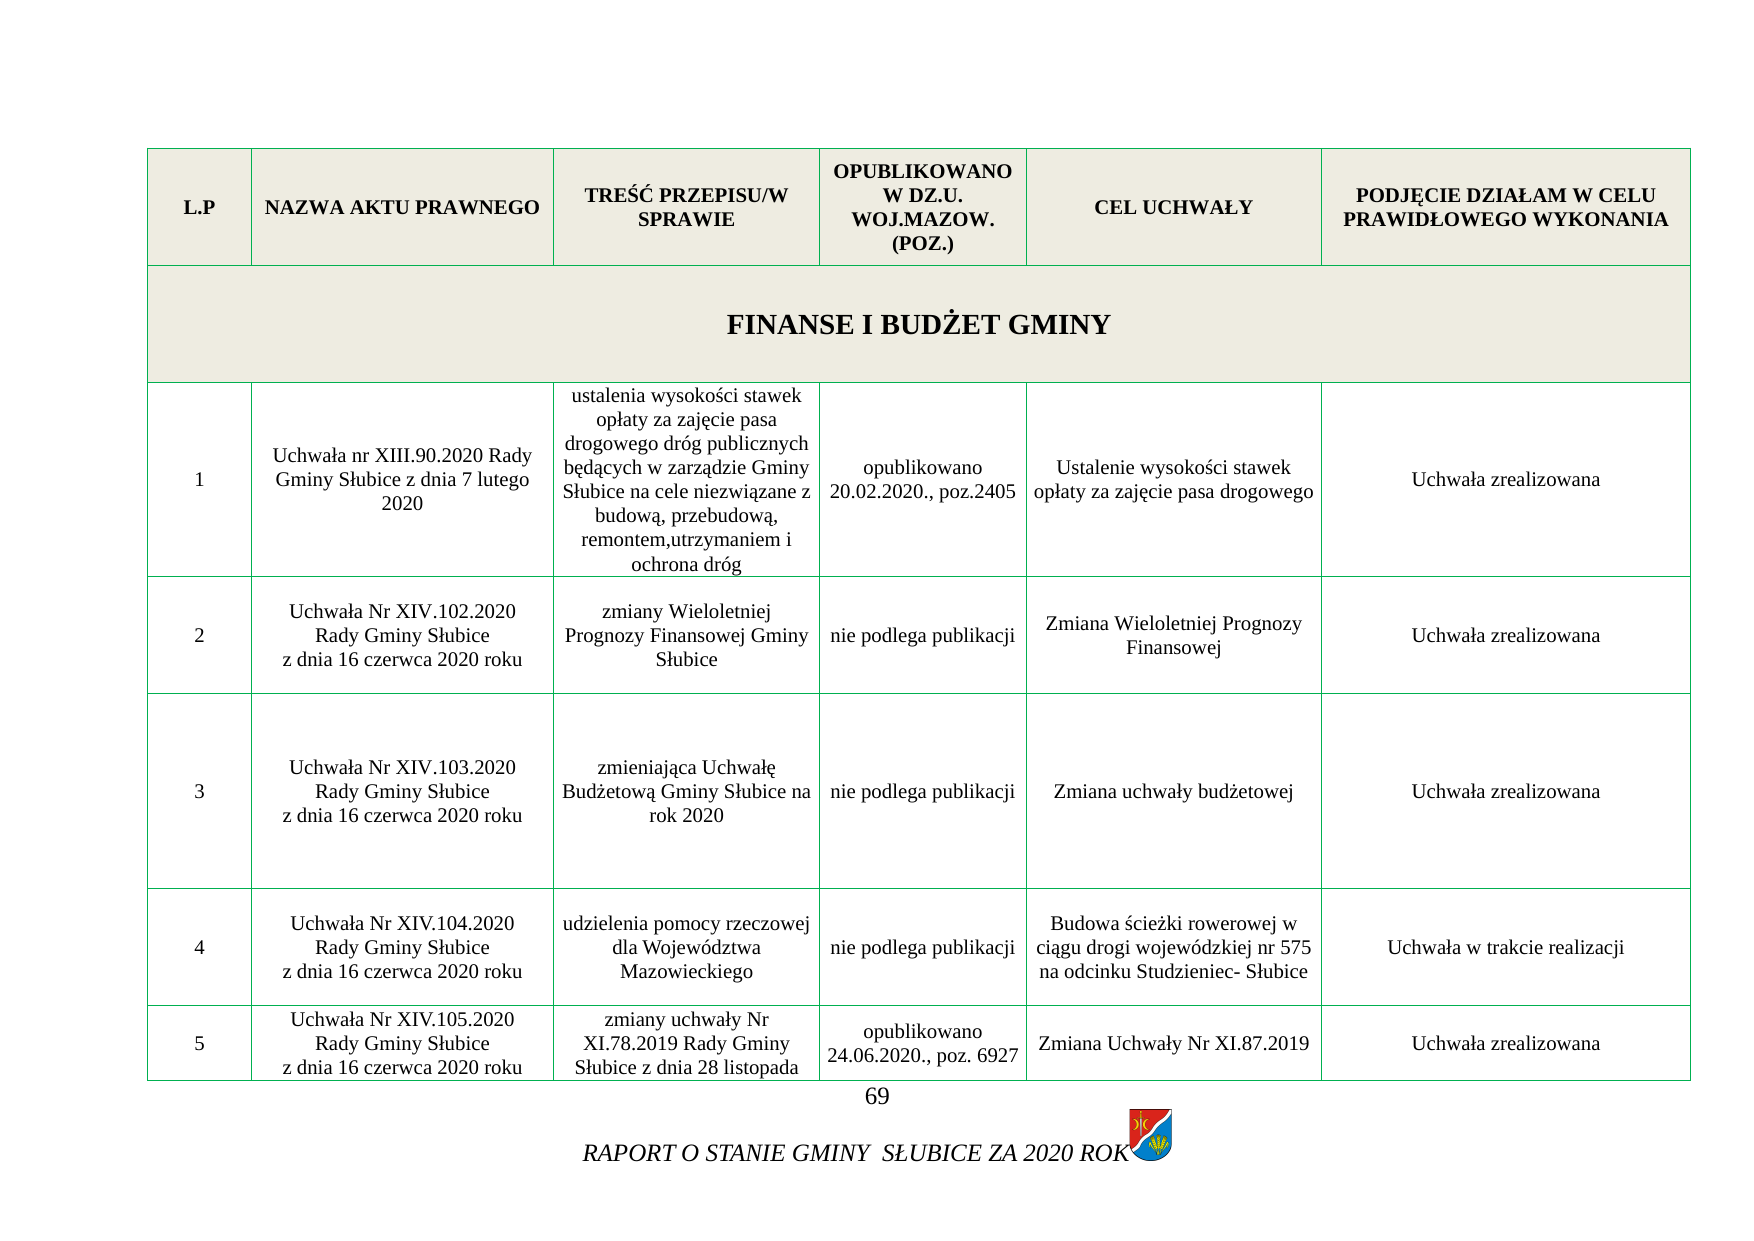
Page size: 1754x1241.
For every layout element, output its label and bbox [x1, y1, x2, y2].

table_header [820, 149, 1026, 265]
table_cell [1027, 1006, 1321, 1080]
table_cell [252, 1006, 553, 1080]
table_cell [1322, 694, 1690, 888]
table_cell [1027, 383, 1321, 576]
picture [1129, 1109, 1172, 1161]
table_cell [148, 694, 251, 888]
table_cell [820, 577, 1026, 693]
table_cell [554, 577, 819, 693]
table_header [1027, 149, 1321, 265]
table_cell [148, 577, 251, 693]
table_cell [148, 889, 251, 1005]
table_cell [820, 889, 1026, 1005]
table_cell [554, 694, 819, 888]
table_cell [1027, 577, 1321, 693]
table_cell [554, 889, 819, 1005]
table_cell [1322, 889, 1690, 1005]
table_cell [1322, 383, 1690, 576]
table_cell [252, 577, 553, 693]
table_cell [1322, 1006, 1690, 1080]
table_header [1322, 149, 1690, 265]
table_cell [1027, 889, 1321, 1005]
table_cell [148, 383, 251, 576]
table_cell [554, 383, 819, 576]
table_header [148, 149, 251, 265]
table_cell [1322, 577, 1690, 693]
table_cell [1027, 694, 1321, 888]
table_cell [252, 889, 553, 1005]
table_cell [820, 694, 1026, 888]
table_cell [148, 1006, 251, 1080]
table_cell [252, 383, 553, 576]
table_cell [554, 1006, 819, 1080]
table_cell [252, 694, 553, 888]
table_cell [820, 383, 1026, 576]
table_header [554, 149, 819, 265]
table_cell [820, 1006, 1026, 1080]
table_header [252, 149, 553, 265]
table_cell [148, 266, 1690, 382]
